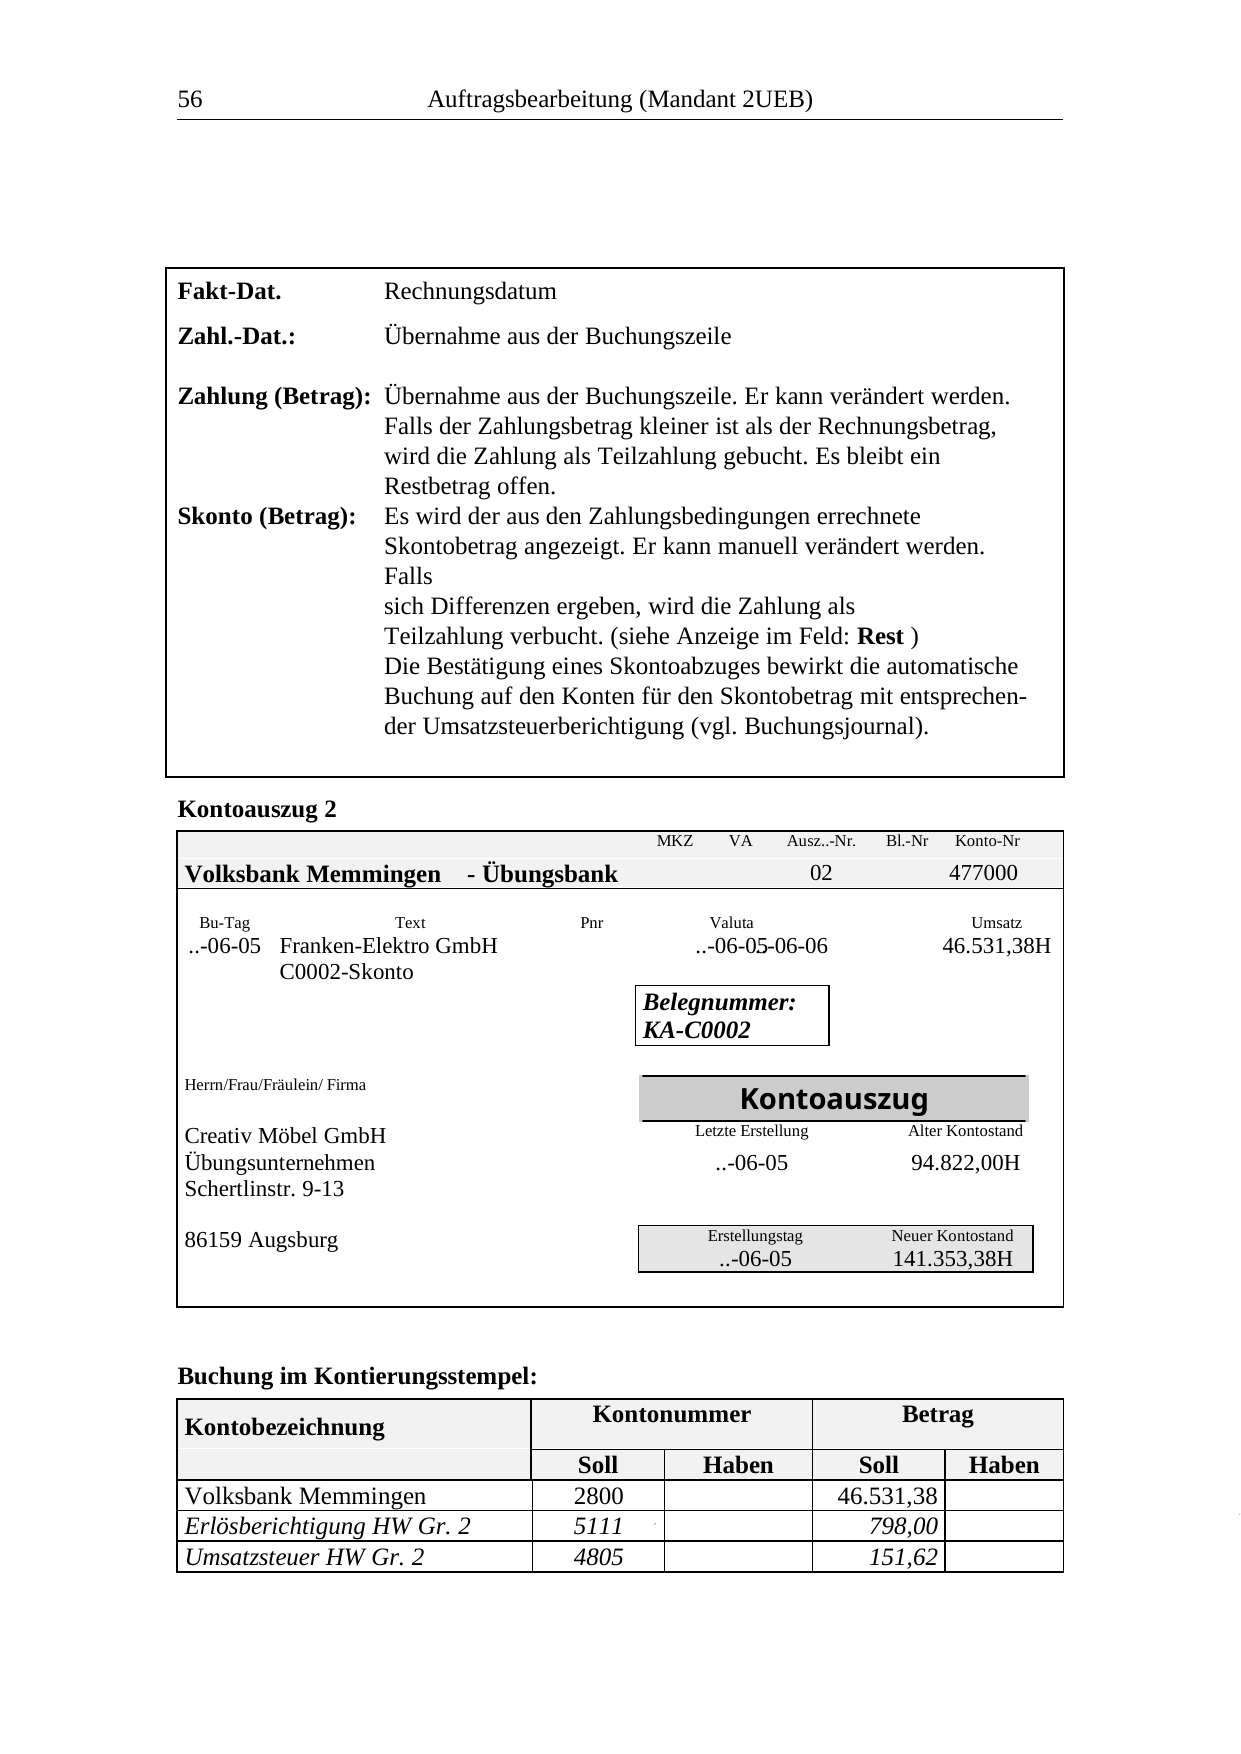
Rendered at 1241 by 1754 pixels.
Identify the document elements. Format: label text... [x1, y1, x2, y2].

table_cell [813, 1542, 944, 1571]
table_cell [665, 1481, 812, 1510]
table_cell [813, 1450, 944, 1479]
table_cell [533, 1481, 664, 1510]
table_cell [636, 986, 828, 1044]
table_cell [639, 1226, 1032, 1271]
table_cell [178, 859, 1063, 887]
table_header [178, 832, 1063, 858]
text Zahl.-Dat.: Übernahme aus der Buchungszeile Zahlung (Betrag): Übernahme aus der Buchungszeile. Er kann verändert werden. Falls der Zahlungsbetrag kleiner ist als der Rechnungsbetrag, wird die Zahlung als Teilzahlung gebucht. Es bleibt ein Restbetrag offen. Skonto (Betrag): Es wird der aus den Zahlungsbedingungen errechnete Skontobetrag angezeigt. Er kann manuell verändert werden. Falls sich Differenzen ergeben, wird die Zahlung als Teilzahlung verbucht. (siehe Anzeige im Feld: Rest ) Die Bestätigung eines Skontoabzuges bewirkt die automatische Buchung auf den Konten für den Skontobetrag mit entsprechen- der Umsatzsteuerberichtigung (vgl. Buchungsjournal). [167, 312, 1063, 776]
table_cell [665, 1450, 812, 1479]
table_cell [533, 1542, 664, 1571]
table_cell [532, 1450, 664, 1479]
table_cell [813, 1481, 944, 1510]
text Kontoauszug 2 [177, 793, 1063, 823]
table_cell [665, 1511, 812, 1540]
text Buchung im Kontierungsstempel: [177, 1360, 1063, 1390]
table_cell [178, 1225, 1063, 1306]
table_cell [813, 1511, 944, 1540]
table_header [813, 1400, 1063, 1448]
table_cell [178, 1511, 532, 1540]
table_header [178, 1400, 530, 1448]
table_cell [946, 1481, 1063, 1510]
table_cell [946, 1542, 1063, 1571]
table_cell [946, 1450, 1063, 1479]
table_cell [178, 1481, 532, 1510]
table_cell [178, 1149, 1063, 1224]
text Fakt-Dat. Rechnungsdatum [167, 269, 1063, 305]
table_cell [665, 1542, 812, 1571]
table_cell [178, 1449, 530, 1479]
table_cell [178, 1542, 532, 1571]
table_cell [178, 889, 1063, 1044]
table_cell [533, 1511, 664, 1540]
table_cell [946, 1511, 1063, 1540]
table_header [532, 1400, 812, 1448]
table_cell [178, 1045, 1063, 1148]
